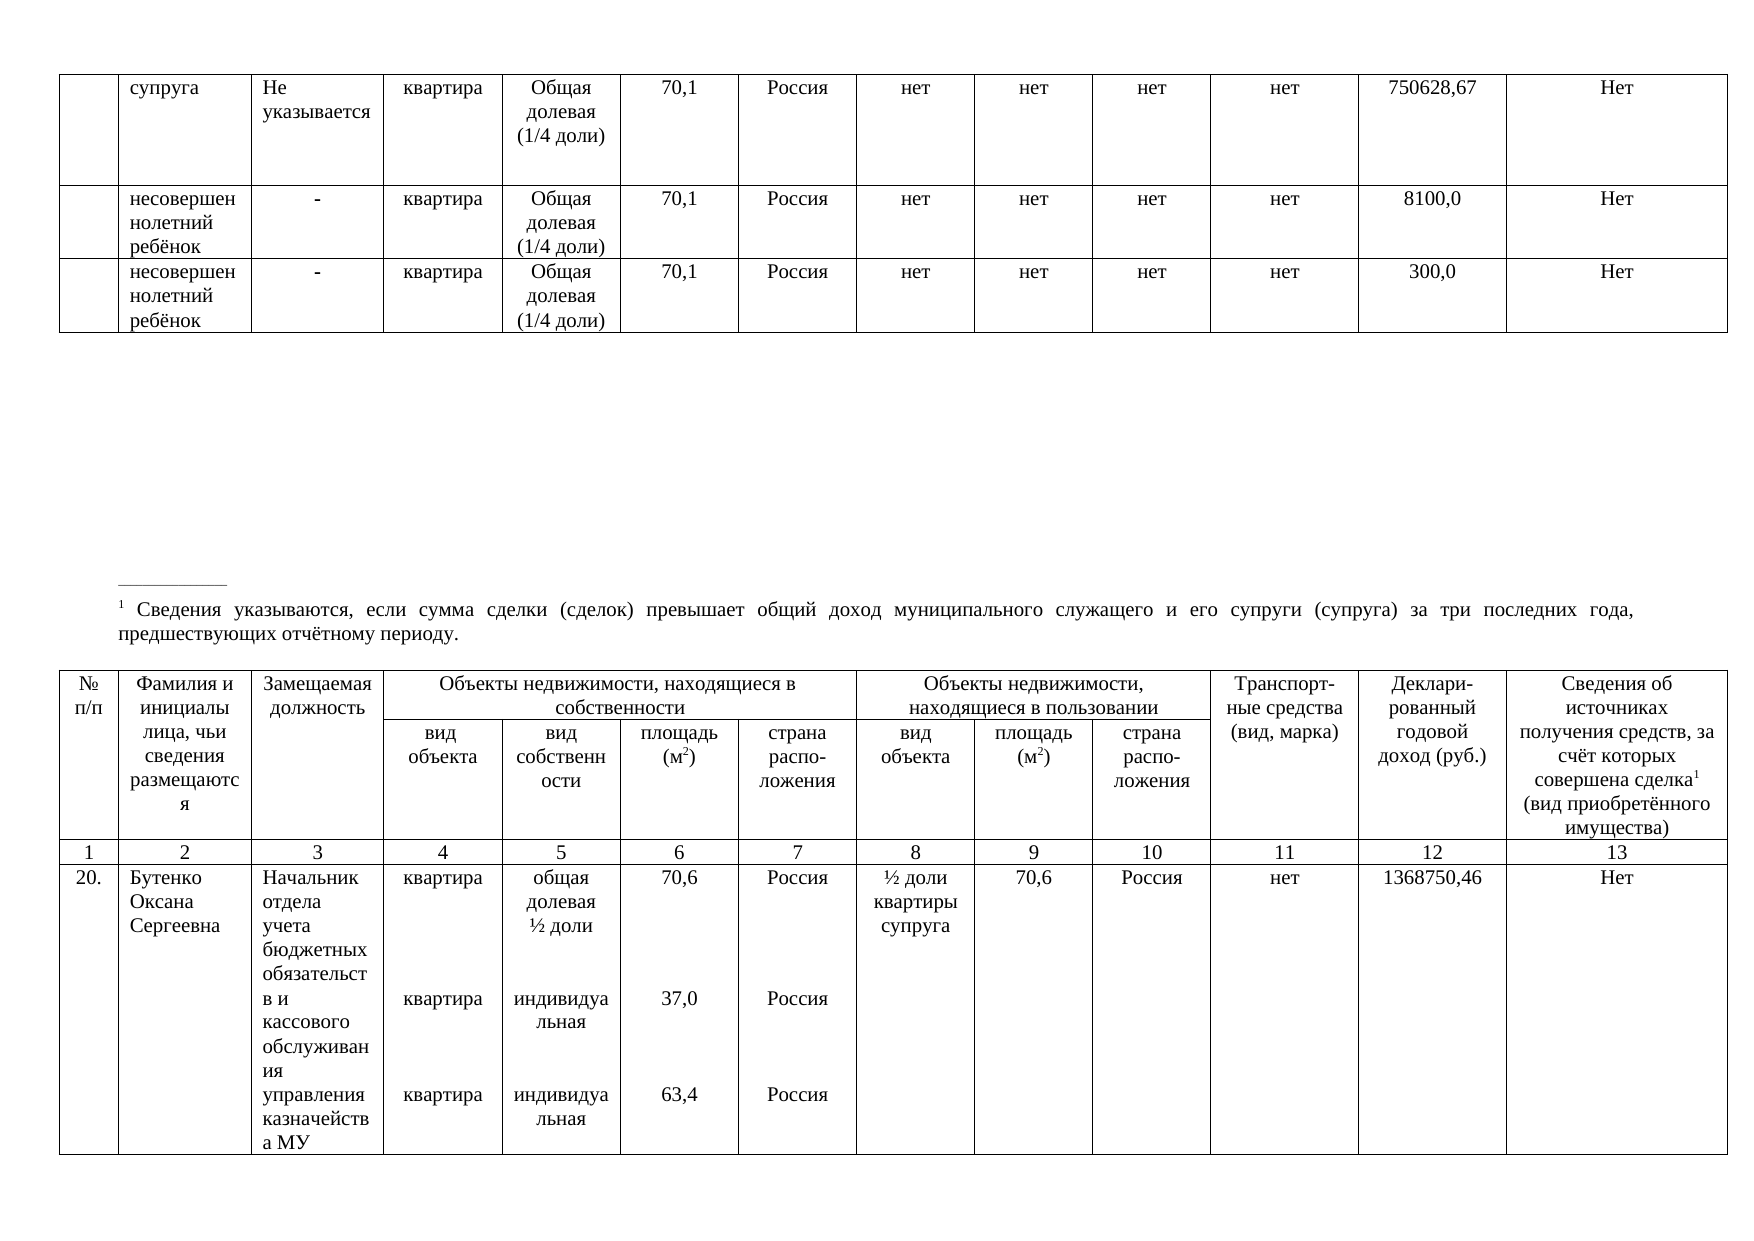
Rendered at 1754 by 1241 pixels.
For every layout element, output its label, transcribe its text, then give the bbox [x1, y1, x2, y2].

table_cell 70,1 [621, 186, 738, 258]
table_cell нет [975, 259, 1092, 332]
table_cell 20. [60, 865, 118, 1154]
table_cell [119, 865, 251, 1154]
table_cell Нет [1507, 259, 1727, 332]
table_cell нет [1093, 186, 1210, 258]
table_cell 12 [1359, 840, 1506, 864]
table_cell 11 [1211, 840, 1358, 864]
table_cell страна распо-ложения [1093, 720, 1210, 839]
table_cell 750628,67 [1359, 75, 1506, 185]
table_cell 70,1 [621, 75, 738, 185]
table_cell 4 [384, 840, 502, 864]
table_cell 8100,0 [1359, 186, 1506, 258]
table_cell нет [857, 259, 974, 332]
table_header № п/п [60, 671, 118, 839]
table_cell [60, 75, 118, 185]
table_cell 9 [975, 840, 1092, 864]
table_cell [60, 259, 118, 332]
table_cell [252, 865, 383, 1154]
table_cell вид объекта [384, 720, 502, 839]
table_cell страна распо-ложения [739, 720, 856, 839]
table_cell несовершеннолетний ребёнок [119, 259, 251, 332]
table_header Транспорт-ные средства (вид, марка) [1211, 671, 1358, 839]
table_cell - [252, 259, 383, 332]
table_cell 7 [739, 840, 856, 864]
table_cell вид объекта [857, 720, 974, 839]
table_cell 6 [621, 840, 738, 864]
table_cell 5 [503, 840, 620, 864]
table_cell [384, 865, 502, 1154]
table_cell нет [1211, 75, 1358, 185]
table_cell нет [975, 186, 1092, 258]
table_cell квартира [384, 259, 502, 332]
table_cell 2 [119, 840, 251, 864]
table_cell нет [975, 75, 1092, 185]
text __________________ [118, 573, 1636, 597]
table_cell Общая долевая (1/4 доли) [503, 186, 620, 258]
table_cell 10 [1093, 840, 1210, 864]
table_cell 70,6 [975, 865, 1092, 1154]
table_cell 70,6 37,0 63,4 [621, 865, 738, 1154]
table_cell Общая долевая (1/4 доли) [503, 75, 620, 185]
table_header Замещаемая должность [252, 671, 383, 839]
table_cell Нет [1507, 865, 1727, 1154]
table_header Сведения об источниках получения средств, за счёт которых совершена сделка1 (вид приобретённого имущества) [1507, 671, 1727, 839]
table_header Фамилия и инициалы лица, чьи сведения размещаются [119, 671, 251, 839]
table_header Деклари-рованный годовой доход (руб.) [1359, 671, 1506, 839]
table_cell нет [1211, 865, 1358, 1154]
table_cell 3 [252, 840, 383, 864]
table_cell нет [1211, 259, 1358, 332]
table_cell 300,0 [1359, 259, 1506, 332]
table_cell квартира [384, 186, 502, 258]
table_cell - [252, 186, 383, 258]
table_cell Не указывается [252, 75, 383, 185]
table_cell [857, 865, 974, 1154]
table_cell нет [1093, 259, 1210, 332]
table_cell 8 [857, 840, 974, 864]
table_cell нет [1211, 186, 1358, 258]
table_cell Нет [1507, 186, 1727, 258]
table_header Объекты недвижимости, находящиеся в пользовании [857, 671, 1210, 719]
table_cell 13 [1507, 840, 1727, 864]
table_cell [60, 186, 118, 258]
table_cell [739, 865, 856, 1154]
table_cell супруга [119, 75, 251, 185]
table_cell вид собственности [503, 720, 620, 839]
text 1 Сведения указываются, если сумма сделки (сделок) превышает общий доход муниципального служащего и его супруги (супруга) за три последних года, предшествующих отчётному периоду. [118, 597, 1636, 645]
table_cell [503, 865, 620, 1154]
table_cell 1368750,46 [1359, 865, 1506, 1154]
table_cell Общая долевая (1/4 доли) [503, 259, 620, 332]
table_cell нет [1093, 75, 1210, 185]
table_cell 70,1 [621, 259, 738, 332]
table_cell Россия [1093, 865, 1210, 1154]
table_header Объекты недвижимости, находящиеся в собственности [384, 671, 856, 719]
table_cell Нет [1507, 75, 1727, 185]
table_cell Россия [739, 186, 856, 258]
table_cell несовершеннолетний ребёнок [119, 186, 251, 258]
table_cell площадь (м2) [621, 720, 738, 839]
table_cell Россия [739, 75, 856, 185]
table_cell Россия [739, 259, 856, 332]
table_cell квартира [384, 75, 502, 185]
table_cell 1 [60, 840, 118, 864]
table_cell нет [857, 75, 974, 185]
table_cell нет [857, 186, 974, 258]
table_cell площадь (м2) [975, 720, 1092, 839]
